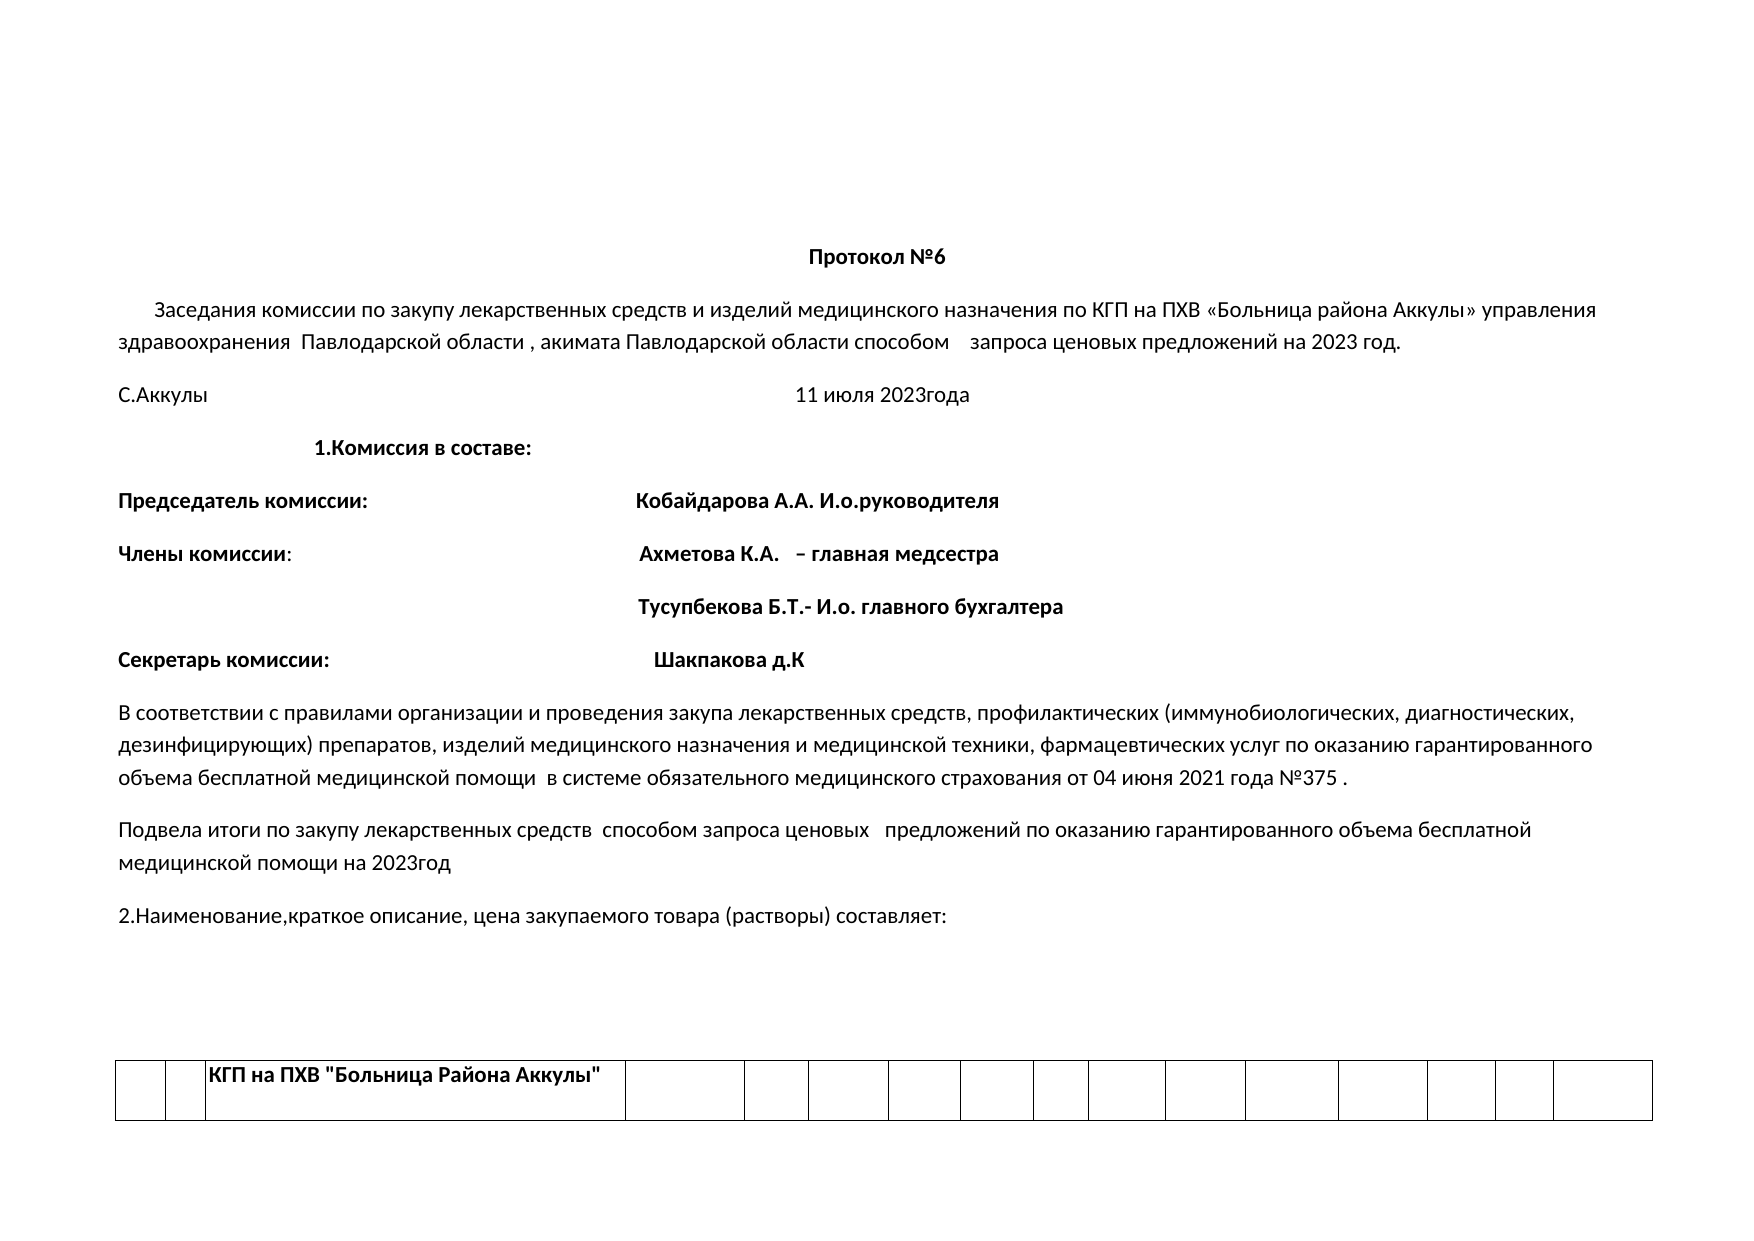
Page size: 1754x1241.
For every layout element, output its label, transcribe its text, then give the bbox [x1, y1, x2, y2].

table_header [889, 1061, 960, 1120]
text С.Аккулы 11 июля 2023года [118, 380, 1636, 408]
text 1.Комиссия в составе: [118, 433, 1636, 461]
text В соответствии с правилами организации и проведения закупа лекарственных средств, профилактических (иммунобиологических, диагностических, дезинфицирующих) препаратов, изделий медицинского назначения и медицинской техники, фармацевтических услуг по оказанию гарантированного объема бесплатной медицинской помощи в системе обязательного медицинского страхования от 04 июня 2021 года №375 . [118, 698, 1636, 791]
text Члены комиссии: Ахметова К.А. – главная медсестра [118, 539, 1636, 567]
table_header [1554, 1061, 1652, 1120]
table_header [626, 1061, 744, 1120]
text Заседания комиссии по закупу лекарственных средств и изделий медицинского назначения по КГП на ПХВ «Больница района Аккулы» управления здравоохранения Павлодарской области , акимата Павлодарской области способом запроса ценовых предложений на 2023 год. [118, 295, 1636, 355]
table_header [1428, 1061, 1495, 1120]
table_header [1246, 1061, 1338, 1120]
table_header [809, 1061, 888, 1120]
text Тусупбекова Б.Т.- И.о. главного бухгалтера [118, 592, 1636, 620]
table_header [745, 1061, 808, 1120]
table_header [1034, 1061, 1088, 1120]
table_header [1166, 1061, 1245, 1120]
table_header [1089, 1061, 1165, 1120]
text Председатель комиссии: Кобайдарова А.А. И.о.руководителя [118, 486, 1636, 514]
table_header [1496, 1061, 1553, 1120]
text Протокол №6 [118, 242, 1636, 270]
table_header [961, 1061, 1033, 1120]
text 2.Наименование,краткое описание, цена закупаемого товара (растворы) составляет: [118, 901, 1636, 929]
table_header КГП на ПХВ "Больница Района Аккулы" [206, 1061, 625, 1120]
text Подвела итоги по закупу лекарственных средств способом запроса ценовых предложений по оказанию гарантированного объема бесплатной медицинской помощи на 2023год [118, 816, 1636, 876]
table_header [1339, 1061, 1427, 1120]
table_header [166, 1061, 205, 1120]
table_header [116, 1061, 165, 1120]
text Секретарь комиссии: Шакпакова д.К [118, 645, 1636, 673]
